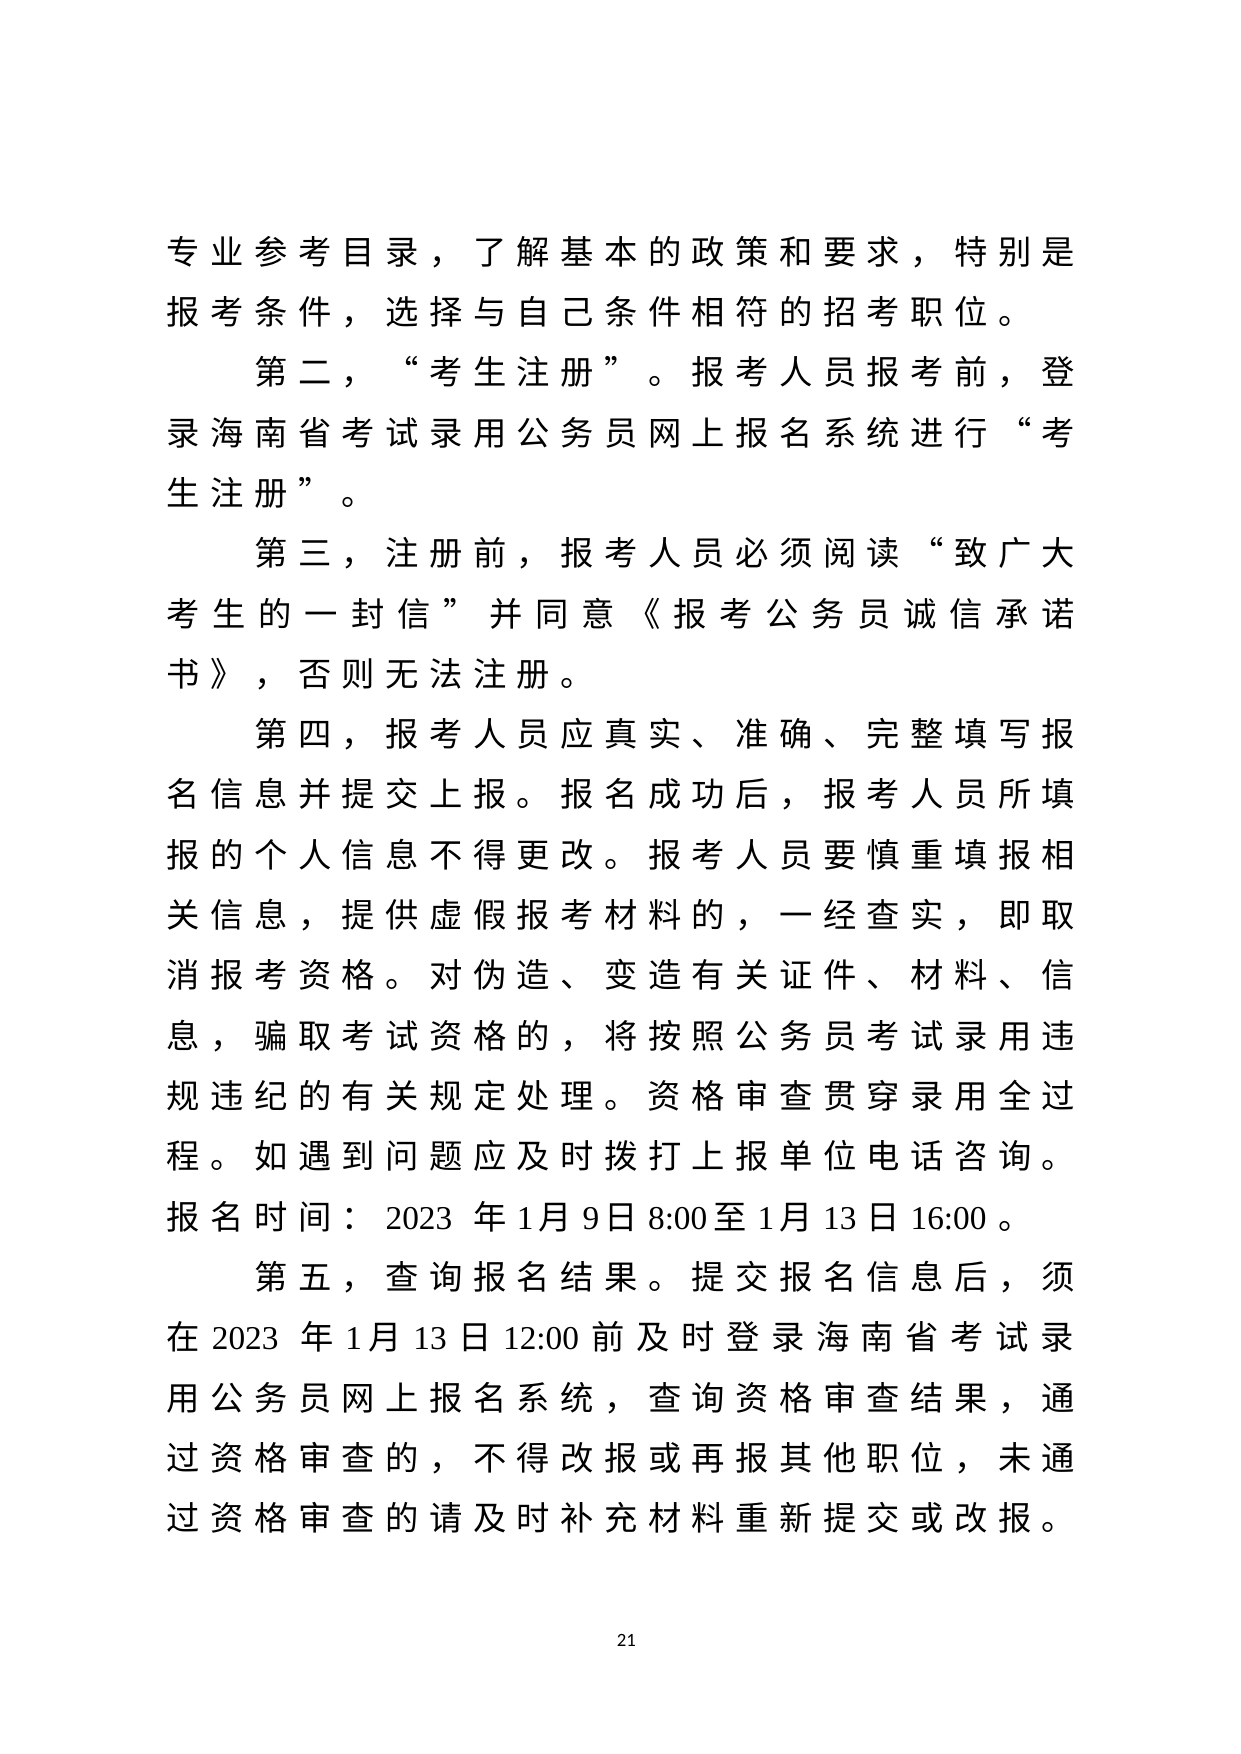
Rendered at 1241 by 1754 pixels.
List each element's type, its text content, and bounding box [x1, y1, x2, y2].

text 第二，“考生注册”。报考人员报考前，登录海南省考试录用公务员网上报名系统进行“考生注册”。 [167, 340, 1085, 521]
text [167, 219, 1085, 340]
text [167, 1245, 1085, 1546]
text 第三，注册前，报考人员必须阅读“致广大考生的一封信”并同意《报考公务员诚信承诺书》，否则无法注册。 [167, 521, 1085, 702]
text 第四，报考人员应真实、准确、完整填写报名信息并提交上报。报名成功后，报考人员所填报的个人信息不得更改。报考人员要慎重填报相关信息，提供虚假报考材料的，一经查实，即取消报考资格。对伪造、变造有关证件、材料、信息，骗取考试资格的，将按照公务员考试录用违规违纪的有关规定处理。资格审查贯穿录用全过程。如遇到问题应及时拨打上报单位电话咨询。报名时间：2023年1月9日8:00至1月13日16:00。 [167, 702, 1085, 1245]
